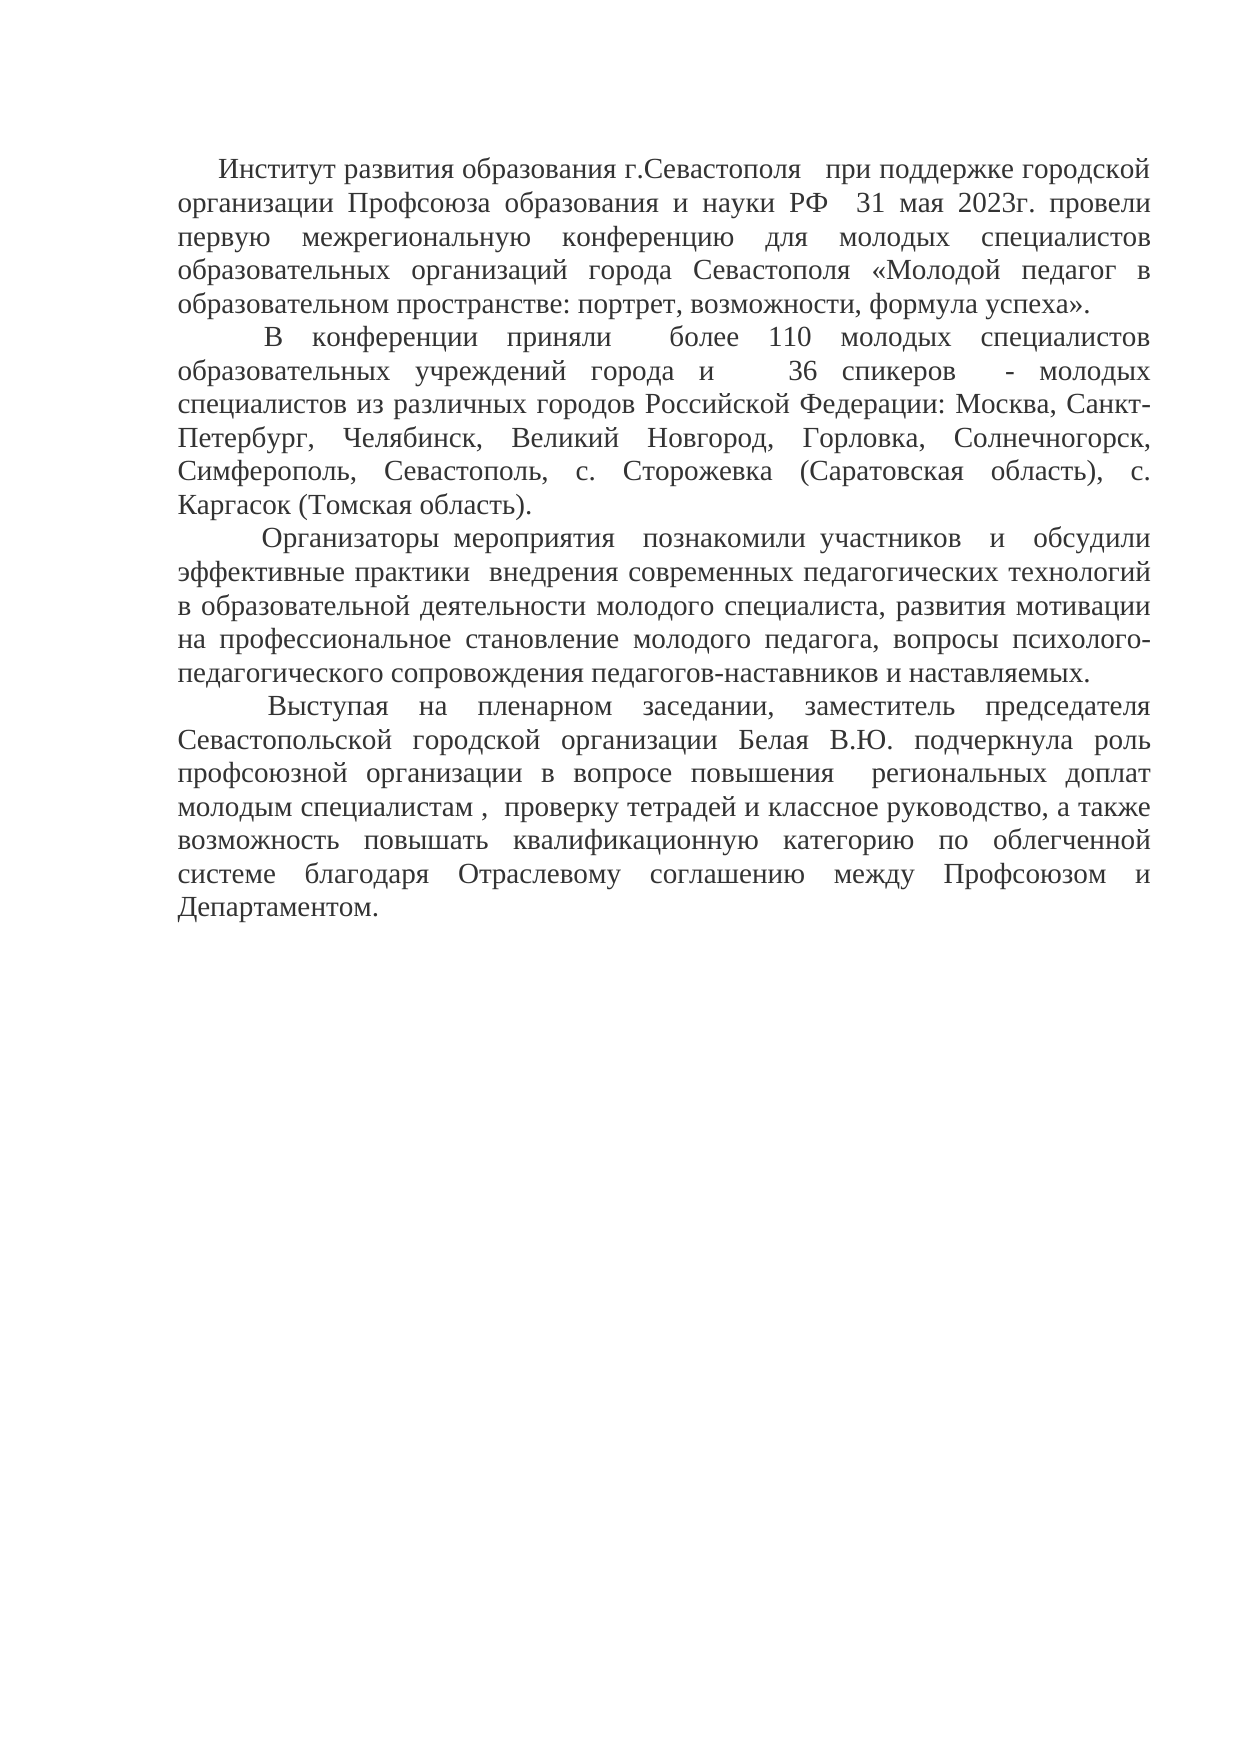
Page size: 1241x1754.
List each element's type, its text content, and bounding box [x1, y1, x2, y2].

text Организаторы мероприятия познакомили участников и обсудили эффективные практики внедрения современных педагогических технологий в образовательной деятельности молодого специалиста, развития мотивации на профессиональное становление молодого педагога, вопросы психолого-педагогического сопровождения педагогов-наставников и наставляемых. [177, 521, 1152, 688]
text Выступая на пленарном заседании, заместитель председателя Севастопольской городской организации Белая В.Ю. подчеркнула роль профсоюзной организации в вопросе повышения региональных доплат молодым специалистам , проверку тетрадей и классное руководство, а также возможность повышать квалификационную категорию по облегченной системе благодаря Отраслевому соглашению между Профсоюзом и Департаментом. [177, 688, 1152, 923]
text В конференции приняли более 110 молодых специалистов образовательных учреждений города и 36 спикеров - молодых специалистов из различных городов Российской Федерации: Москва, Санкт-Петербург, Челябинск, Великий Новгород, Горловка, Солнечногорск, Симферополь, Севастополь, с. Сторожевка (Саратовская область), с. Каргасок (Томская область). [177, 319, 1152, 521]
text Институт развития образования г.Севастополя при поддержке городской организации Профсоюза образования и науки РФ 31 мая 2023г. провели первую межрегиональную конференцию для молодых специалистов образовательных организаций города Севастополя «Молодой педагог в образовательном пространстве: портрет, возможности, формула успеха». [177, 152, 1152, 319]
